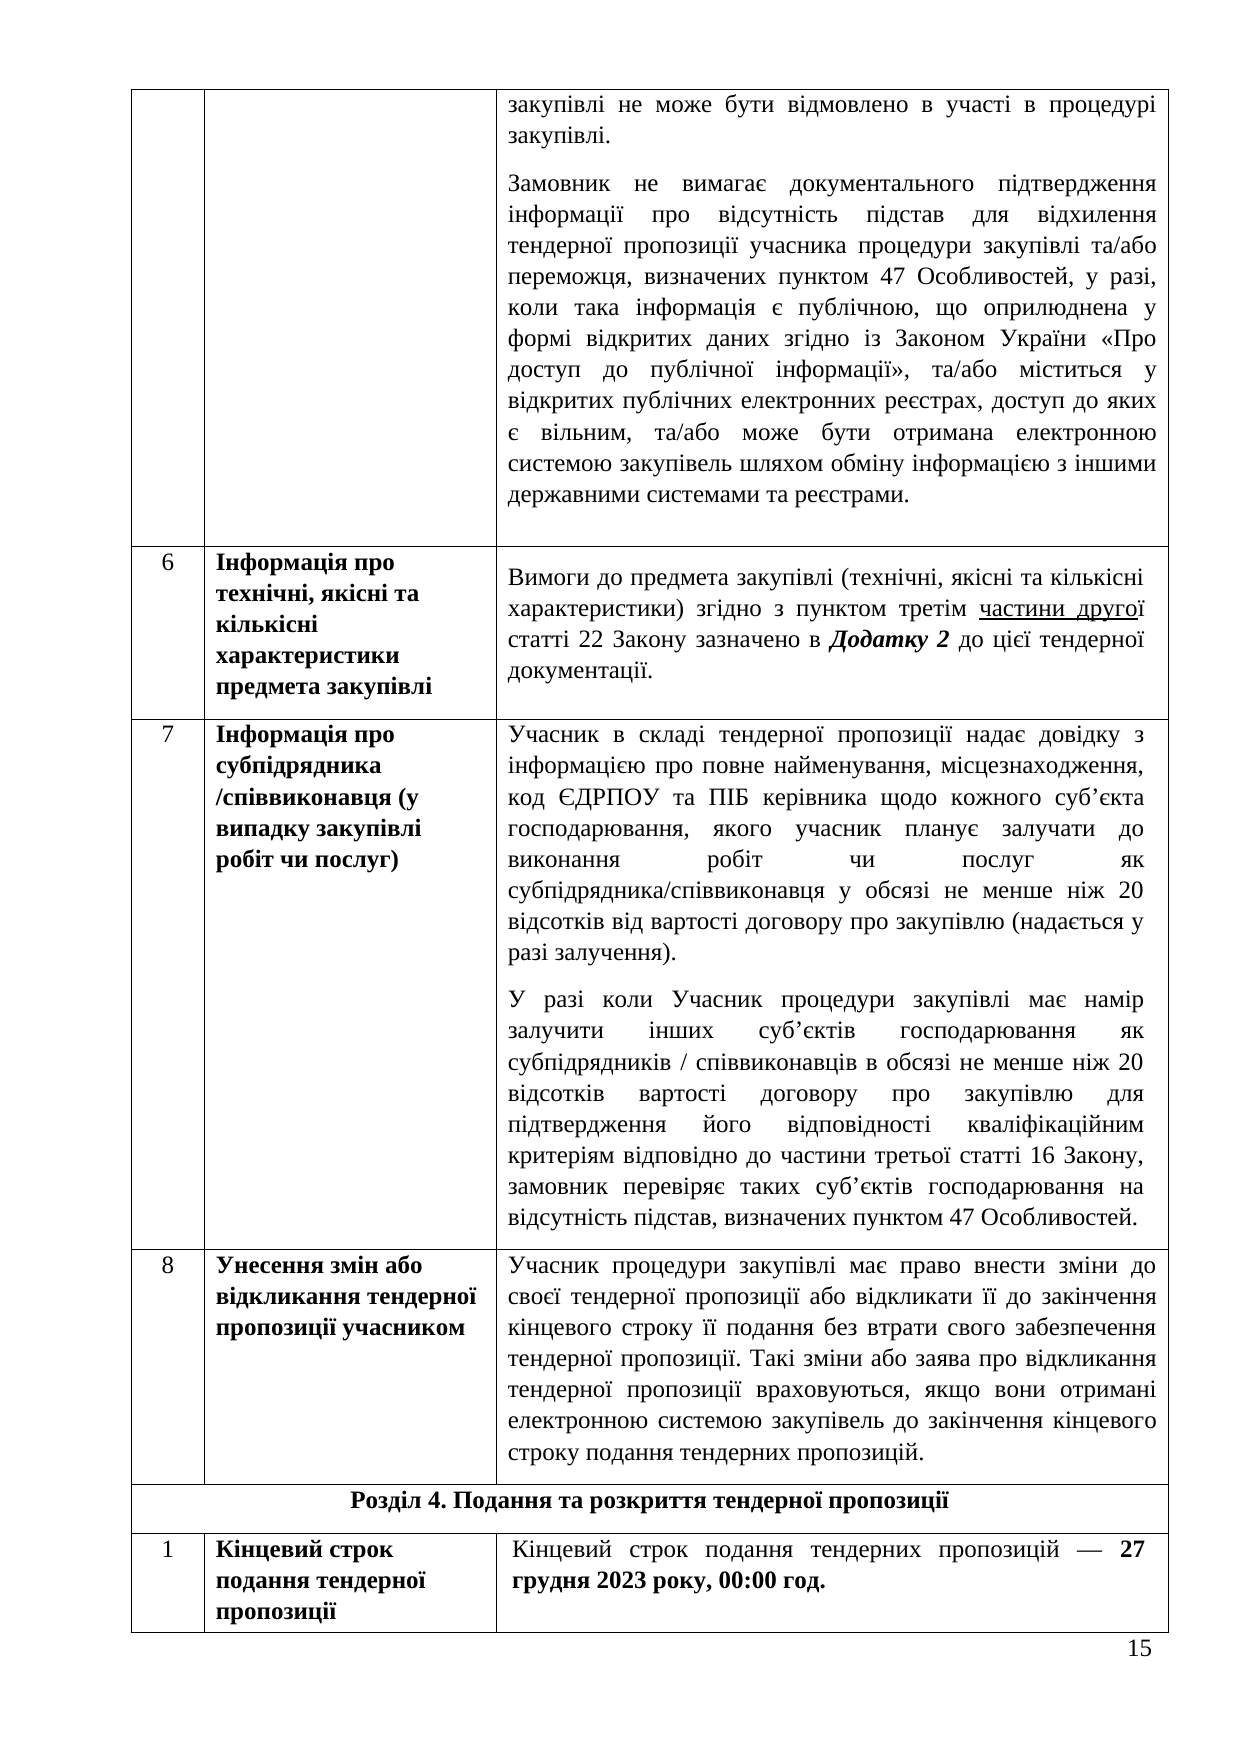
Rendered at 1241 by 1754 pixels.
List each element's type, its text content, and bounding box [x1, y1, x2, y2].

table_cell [205, 1534, 496, 1632]
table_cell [205, 90, 496, 546]
table_cell Учасник в складі тендерної пропозиції надає довідку з інформацією про повне найменування, місцезнаходження, код ЄДРПОУ та ПІБ керівника щодо кожного суб’єкта господарювання, якого учасник планує залучати до виконання робіт чи послуг як субпідрядника/співвиконавця у обсязі не менше ніж 20 відсотків від вартості договору про закупівлю (надається у разі залучення). У разі коли Учасник процедури закупівлі має намір залучити інших суб’єктів господарювання як субпідрядників / співвиконавців в обсязі не менше ніж 20 відсотків вартості договору про закупівлю для підтвердження його відповідності кваліфікаційним критеріям відповідно до частини третьої статті 16 Закону, замовник перевіряє таких суб’єктів господарювання на відсутність підстав, визначених пунктом 47 Особливостей. [497, 720, 1168, 1249]
table_cell Інформація про технічні, якісні та кількісні характеристики предмета закупівлі [205, 547, 496, 718]
table_cell 5 [132, 90, 204, 546]
table_cell Вимоги до предмета закупівлі (технічні, якісні та кількісні характеристики) згідно з пунктом третім частини другої статті 22 Закону зазначено в Додатку 2 до цієї тендерної документації. [497, 547, 1168, 718]
table_cell 7 [132, 720, 204, 1249]
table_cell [497, 1534, 1168, 1632]
table_cell 1 [132, 1534, 204, 1632]
table_cell Інформація про субпідрядника /співвиконавця (у випадку закупівлі робіт чи послуг) [205, 720, 496, 1249]
table_cell Розділ 4. Подання та розкриття тендерної пропозиції [132, 1485, 1168, 1533]
table_cell 8 [132, 1250, 204, 1484]
table_cell 6 [132, 547, 204, 718]
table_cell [497, 90, 1168, 546]
table_cell Учасник процедури закупівлі має право внести зміни до своєї тендерної пропозиції або відкликати її до закінчення кінцевого строку її подання без втрати свого забезпечення тендерної пропозиції. Такі зміни або заява про відкликання тендерної пропозиції враховуються, якщо вони отримані електронною системою закупівель до закінчення кінцевого строку подання тендерних пропозицій. [497, 1250, 1168, 1484]
table_cell Унесення змін або відкликання тендерної пропозиції учасником [205, 1250, 496, 1484]
